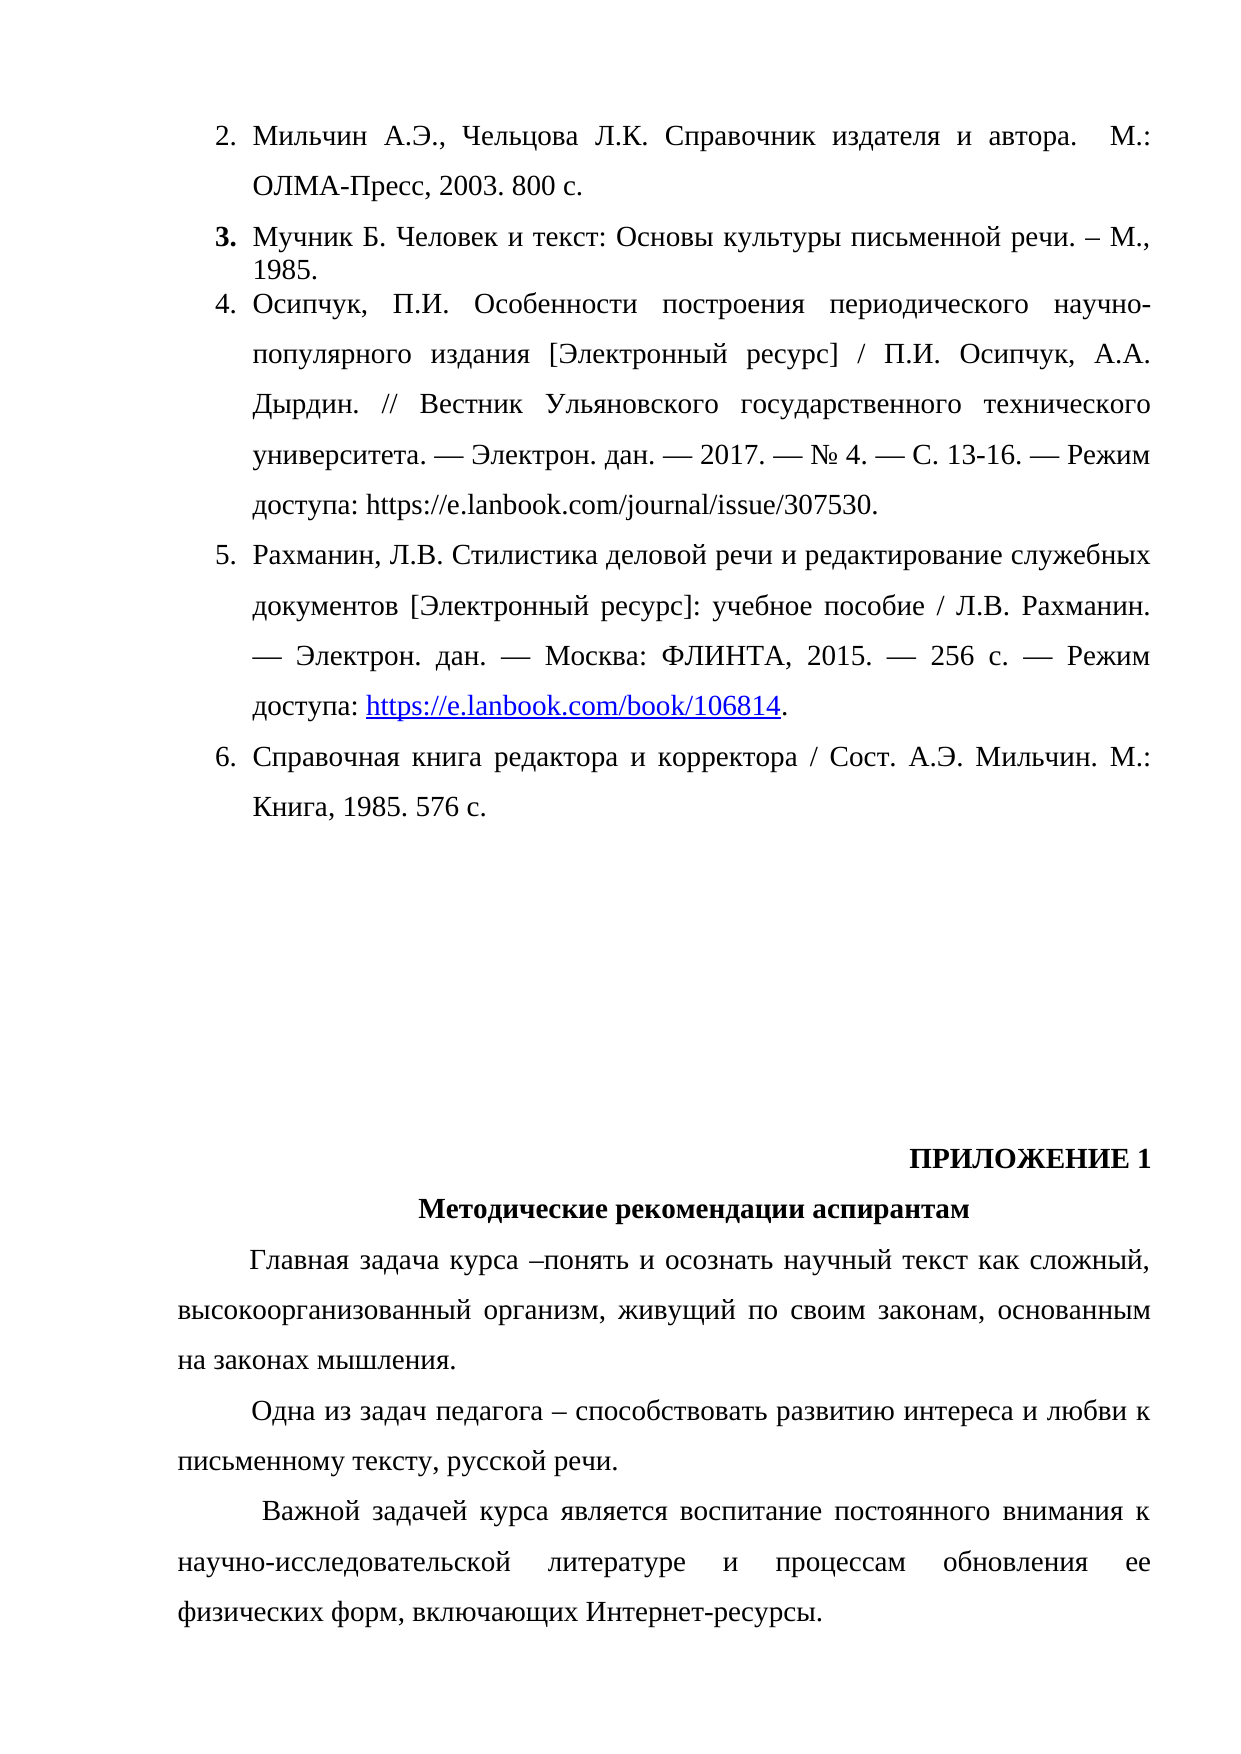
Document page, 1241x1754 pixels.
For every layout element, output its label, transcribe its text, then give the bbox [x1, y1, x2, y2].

text Одна из задач педагога – способствовать развитию интереса и любви к письменному тексту, русской речи. [177, 1393, 1152, 1477]
text ПРИЛОЖЕНИЕ 1 [177, 1141, 1152, 1175]
list Рахманин, Л.B. Стилистика деловой речи и редактирование служебных документов [Электронный ресурс]: учебное пособие / Л.B. Рахманин. — Электрон. дан. — Москва: ФЛИНТА, 2015. — 256 с. — Режим доступа: https://e.lanbook.com/book/106814. [215, 537, 1152, 722]
text Методические рекомендации аспирантам [177, 1191, 1152, 1225]
text Главная задача курса –понять и осознать научный текст как сложный, высокоорганизованный организм, живущий по своим законам, основанным на законах мышления. [177, 1242, 1152, 1376]
text Важной задачей курса является воспитание постоянного внимания к научно-исследовательской литературе и процессам обновления ее физических форм, включающих Интернет-ресурсы. [177, 1493, 1152, 1627]
list Мильчин А.Э., Чельцова Л.К. Справочник издателя и автора. М.: ОЛМА-Пресс, 2003. 800 с. [215, 118, 1152, 202]
list Мучник Б. Человек и текст: Основы культуры письменной речи. – М., 1985. [215, 219, 1152, 286]
list Справочная книга редактора и корректора / Сост. А.Э. Мильчин. М.: Книга, 1985. 576 с. [215, 739, 1152, 822]
list Осипчук, П.И. Особенности построения периодического научно-популярного издания [Электронный ресурс] / П.И. Осипчук, А.А. Дырдин. // Вестник Ульяновского государственного технического университета. — Электрон. дан. — 2017. — № 4. — С. 13-16. — Режим доступа: https://e.lanbook.com/journal/issue/307530. [215, 286, 1152, 521]
